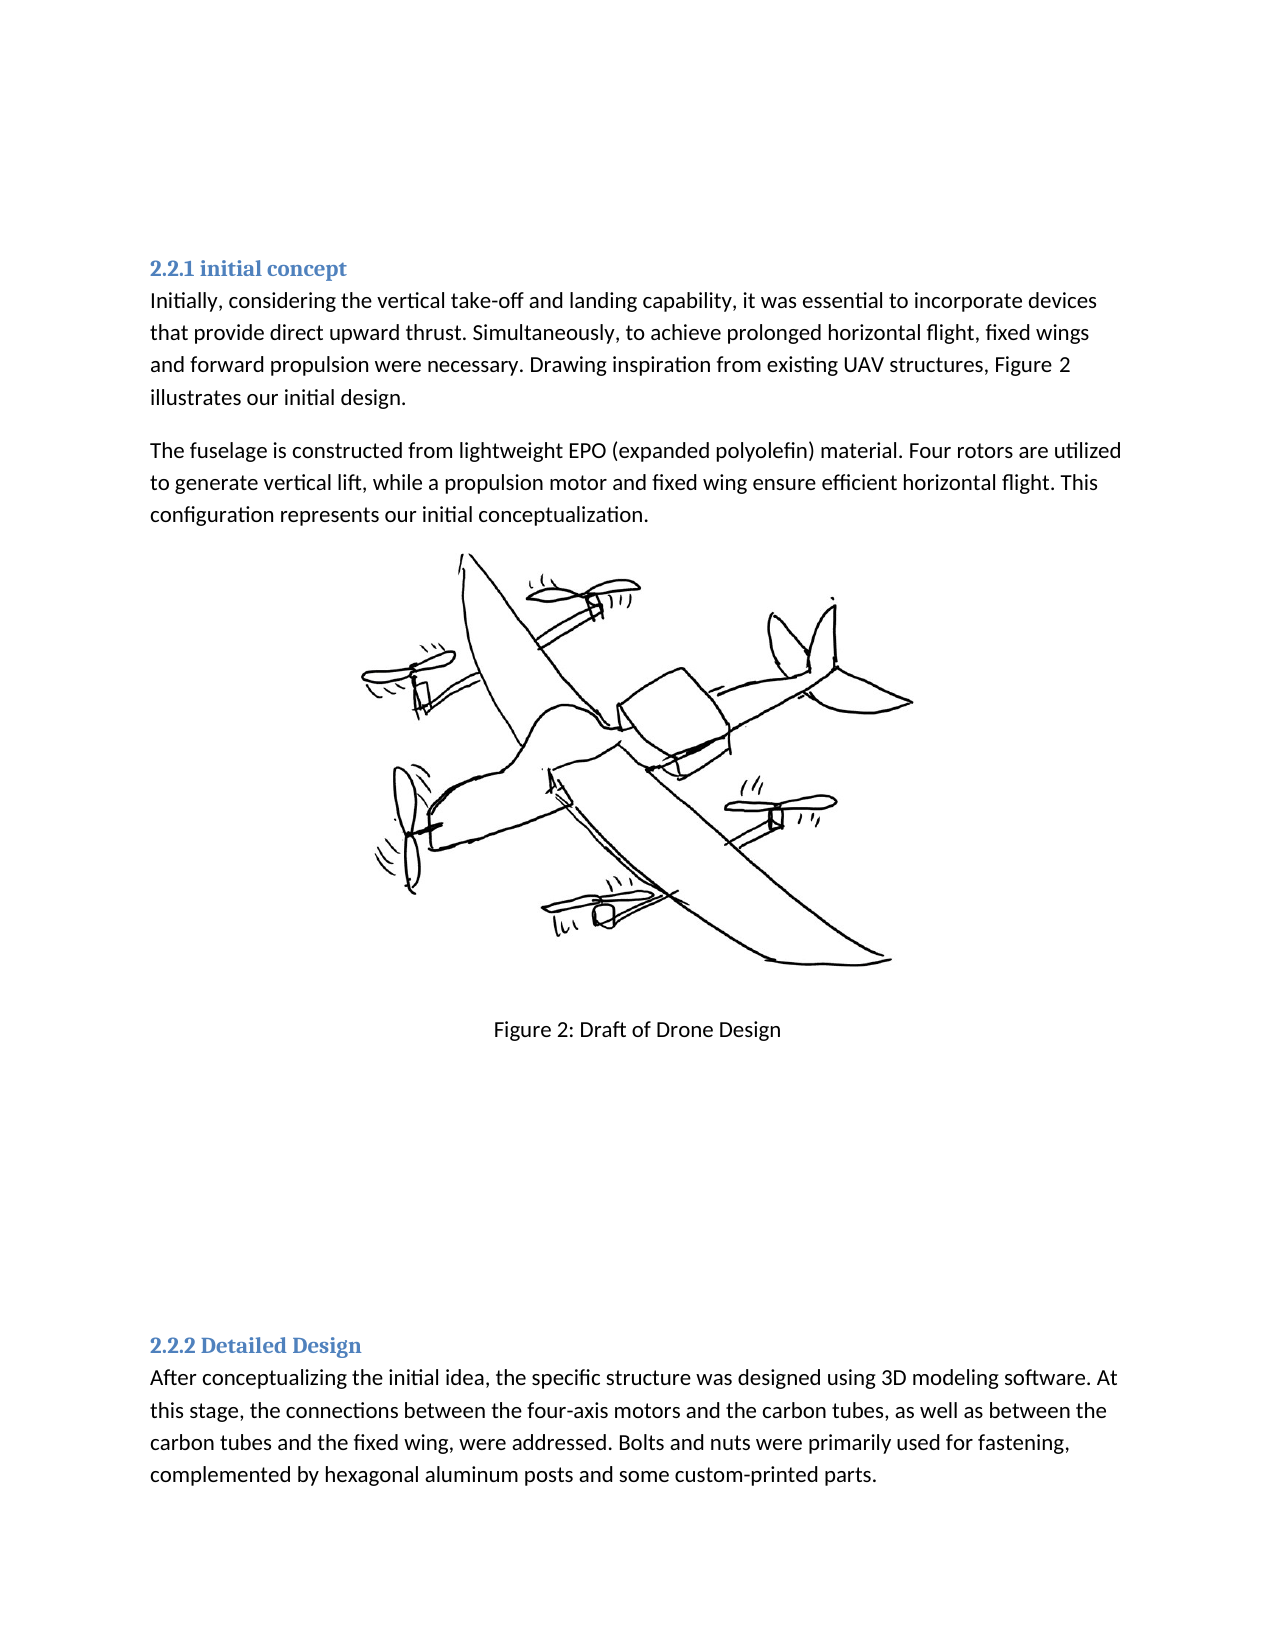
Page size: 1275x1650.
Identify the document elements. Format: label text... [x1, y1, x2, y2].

text The fuselage is constructed from lightweight EPO (expanded polyolefin) material. Four rotors are utilized to generate vertical lift, while a propulsion motor and fixed wing ensure efficient horizontal flight. This configuration represents our initial conceptualization. [150, 436, 1125, 528]
subtitle 2.2.1 initial concept [150, 256, 1125, 282]
picture [360, 553, 915, 967]
text Figure 2: Draft of Drone Design [150, 1015, 1125, 1043]
text Initially, considering the vertical take-off and landing capability, it was essential to incorporate devices that provide direct upward thrust. Simultaneously, to achieve prolonged horizontal flight, fixed wings and forward propulsion were necessary. Drawing inspiration from existing UAV structures, Figure 2 illustrates our initial design. [150, 286, 1125, 411]
text After conceptualizing the initial idea, the specific structure was designed using 3D modeling software. At this stage, the connections between the four-axis motors and the carbon tubes, as well as between the carbon tubes and the fixed wing, were addressed. Bolts and nuts were primarily used for fastening, complemented by hexagonal aluminum posts and some custom-printed parts. [150, 1363, 1125, 1488]
subtitle 2.2.2 Detailed Design [150, 1333, 1125, 1360]
